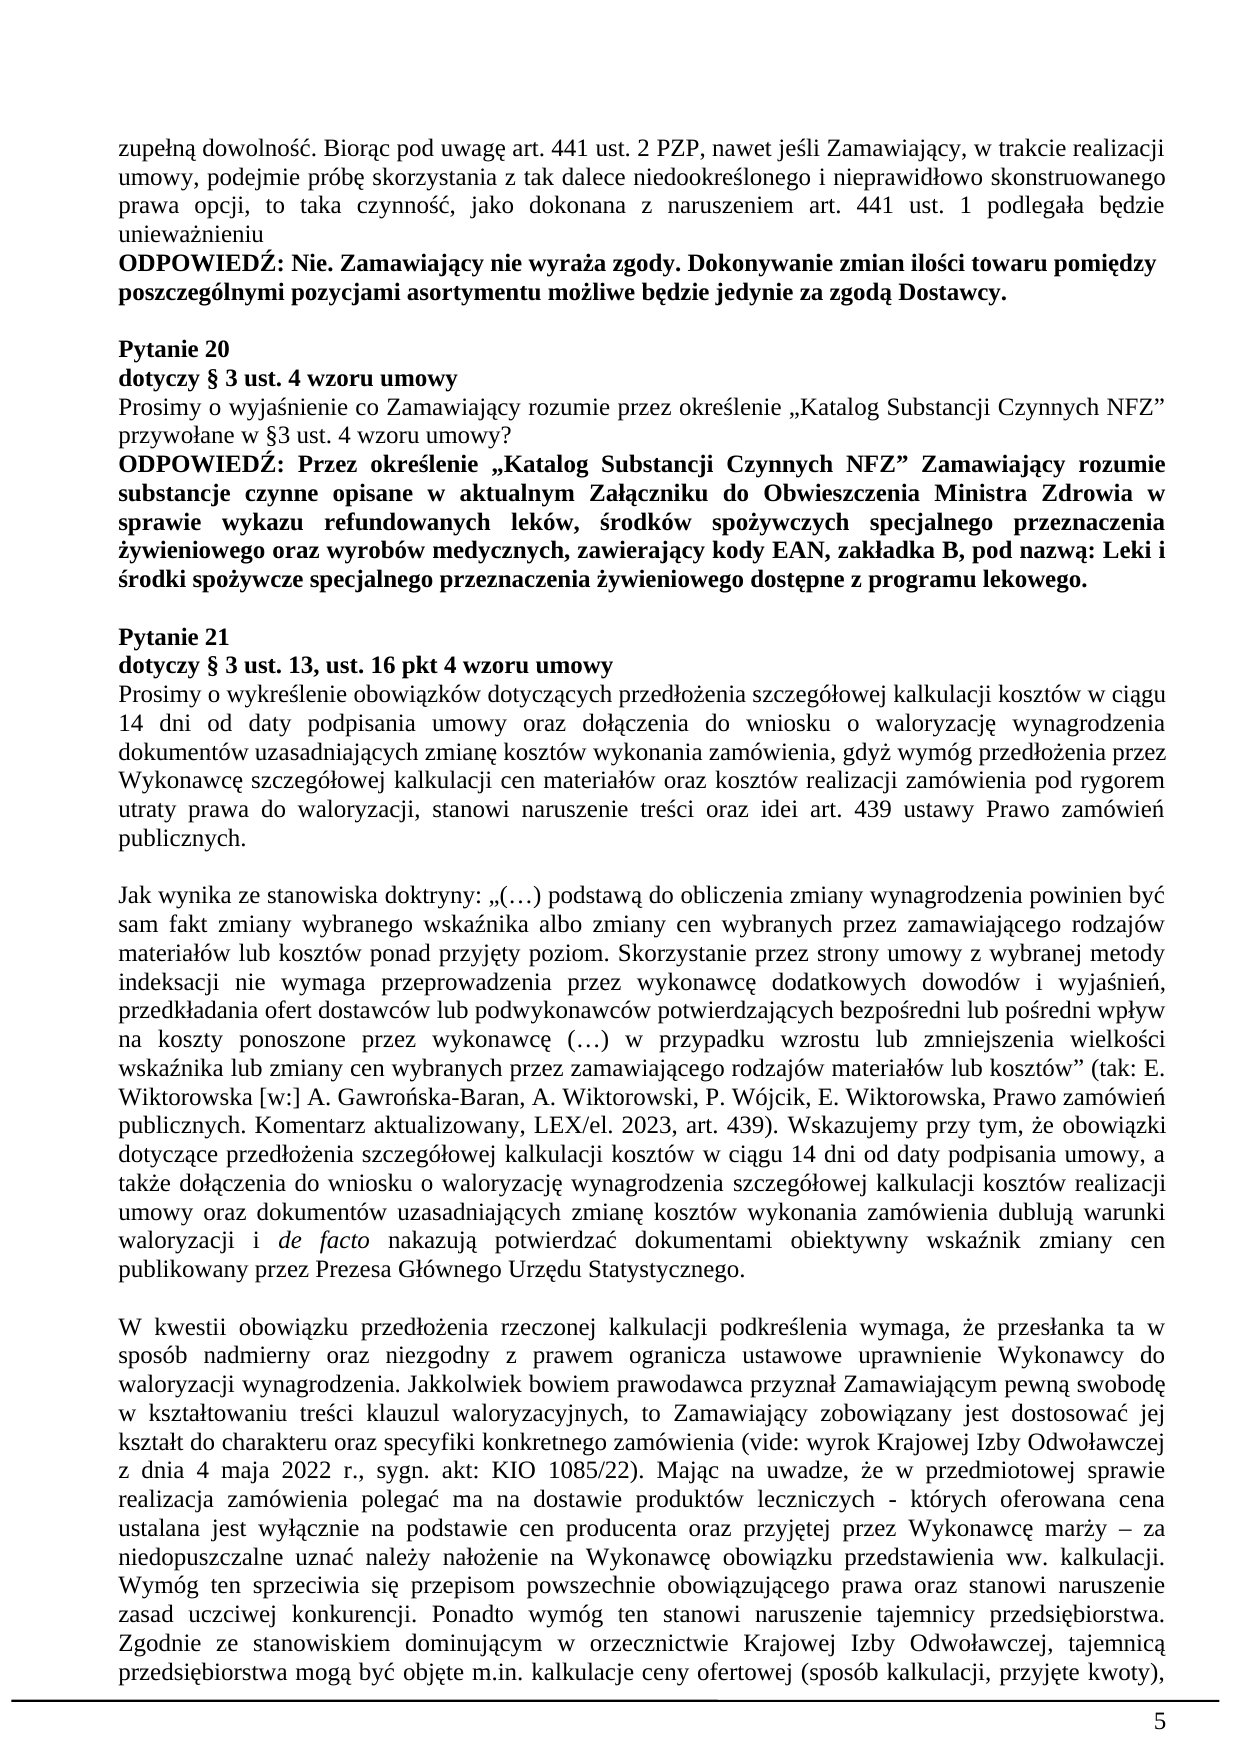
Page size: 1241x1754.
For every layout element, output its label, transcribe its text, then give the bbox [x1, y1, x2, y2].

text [118, 133, 1166, 248]
text ODPOWIEDŹ: Nie. Zamawiający nie wyraża zgody. Dokonywanie zmian ilości towaru pomiędzy poszczególnymi pozycjami asortymentu możliwe będzie jedynie za zgodą Dostawcy. [118, 248, 1166, 305]
text Prosimy o wykreślenie obowiązków dotyczących przedłożenia szczegółowej kalkulacji kosztów w ciągu 14 dni od daty podpisania umowy oraz dołączenia do wniosku o waloryzację wynagrodzenia dokumentów uzasadniających zmianę kosztów wykonania zamówienia, gdyż wymóg przedłożenia przez Wykonawcę szczegółowej kalkulacji cen materiałów oraz kosztów realizacji zamówienia pod rygorem utraty prawa do waloryzacji, stanowi naruszenie treści oraz idei art. 439 ustawy Prawo zamówień publicznych. [118, 679, 1166, 852]
text ODPOWIEDŹ: Przez określenie „Katalog Substancji Czynnych NFZ” Zamawiający rozumie substancje czynne opisane w aktualnym Załączniku do Obwieszczenia Ministra Zdrowia w sprawie wykazu refundowanych leków, środków spożywczych specjalnego przeznaczenia żywieniowego oraz wyrobów medycznych, zawierający kody EAN, zakładka B, pod nazwą: Leki i środki spożywcze specjalnego przeznaczenia żywieniowego dostępne z programu lekowego. [118, 449, 1166, 593]
text dotyczy § 3 ust. 4 wzoru umowy [118, 363, 1166, 392]
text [118, 1312, 1166, 1685]
text Jak wynika ze stanowiska doktryny: „(…) podstawą do obliczenia zmiany wynagrodzenia powinien być sam fakt zmiany wybranego wskaźnika albo zmiany cen wybranych przez zamawiającego rodzajów materiałów lub kosztów ponad przyjęty poziom. Skorzystanie przez strony umowy z wybranej metody indeksacji nie wymaga przeprowadzenia przez wykonawcę dodatkowych dowodów i wyjaśnień, przedkładania ofert dostawców lub podwykonawców potwierdzających bezpośredni lub pośredni wpływ na koszty ponoszone przez wykonawcę (…) w przypadku wzrostu lub zmniejszenia wielkości wskaźnika lub zmiany cen wybranych przez zamawiającego rodzajów materiałów lub kosztów” (tak: E. Wiktorowska [w:] A. Gawrońska-Baran, A. Wiktorowski, P. Wójcik, E. Wiktorowska, Prawo zamówień publicznych. Komentarz aktualizowany, LEX/el. 2023, art. 439). Wskazujemy przy tym, że obowiązki dotyczące przedłożenia szczegółowej kalkulacji kosztów w ciągu 14 dni od daty podpisania umowy, a także dołączenia do wniosku o waloryzację wynagrodzenia szczegółowej kalkulacji kosztów realizacji umowy oraz dokumentów uzasadniających zmianę kosztów wykonania zamówienia dublują warunki waloryzacji i de facto nakazują potwierdzać dokumentami obiektywny wskaźnik zmiany cen publikowany przez Prezesa Głównego Urzędu Statystycznego. [118, 880, 1166, 1283]
text Pytanie 20 [118, 334, 1166, 363]
text dotyczy § 3 ust. 13, ust. 16 pkt 4 wzoru umowy [118, 650, 1166, 679]
text Prosimy o wyjaśnienie co Zamawiający rozumie przez określenie „Katalog Substancji Czynnych NFZ” przywołane w §3 ust. 4 wzoru umowy? [118, 392, 1166, 449]
text Pytanie 21 [118, 622, 1166, 650]
